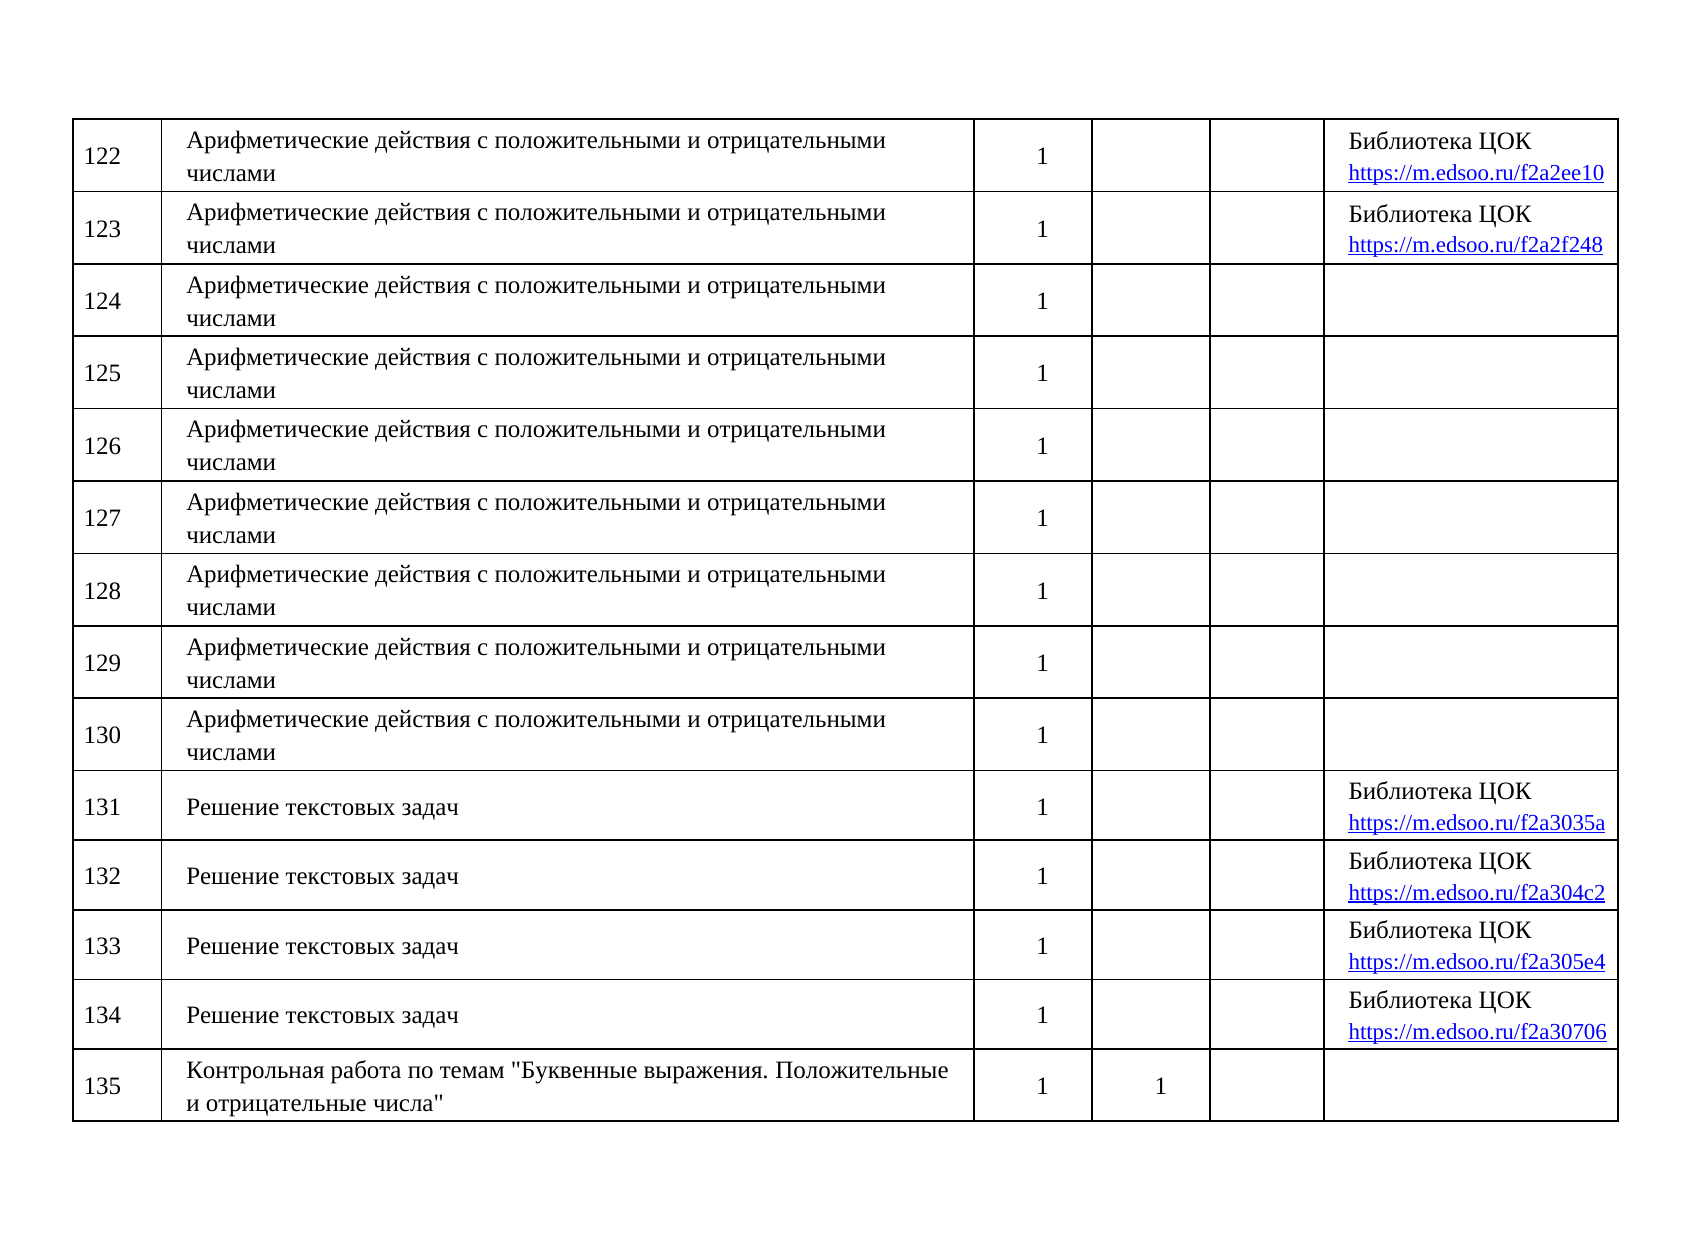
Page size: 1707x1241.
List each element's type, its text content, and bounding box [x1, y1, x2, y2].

table_cell [1093, 482, 1209, 552]
table_cell 123 [74, 192, 161, 263]
table_cell Арифметические действия с положительными и отрицательными числами [162, 482, 973, 552]
table_cell Библиотека ЦОК https://m.edsoo.ru/f2a2ee10 [1325, 120, 1617, 191]
table_cell 133 [74, 911, 161, 978]
table_cell [1093, 627, 1209, 697]
table_cell Решение текстовых задач [162, 841, 973, 909]
table_cell [1325, 1050, 1617, 1120]
table_cell [1211, 911, 1323, 978]
table_cell [1211, 554, 1323, 625]
table_cell [1093, 841, 1209, 909]
table_cell [1211, 337, 1323, 408]
table_cell Библиотека ЦОК https://m.edsoo.ru/f2a305e4 [1325, 911, 1617, 978]
table_cell [1211, 980, 1323, 1048]
table_cell 124 [74, 265, 161, 335]
table_cell 1 [975, 771, 1091, 839]
table_cell [1211, 120, 1323, 191]
table_cell [1211, 627, 1323, 697]
table_cell 1 [1093, 1050, 1209, 1120]
table_cell 129 [74, 627, 161, 697]
table_cell [1093, 120, 1209, 191]
table_cell [1093, 980, 1209, 1048]
table_cell 127 [74, 482, 161, 552]
table_cell [1093, 337, 1209, 408]
table_cell 135 [74, 1050, 161, 1120]
table_cell 128 [74, 554, 161, 625]
table_cell 134 [74, 980, 161, 1048]
table_cell 132 [74, 841, 161, 909]
table_cell [1211, 482, 1323, 552]
table_cell 1 [975, 554, 1091, 625]
table_cell Решение текстовых задач [162, 771, 973, 839]
table_cell [1325, 409, 1617, 480]
table_cell 1 [975, 409, 1091, 480]
table_cell Библиотека ЦОК https://m.edsoo.ru/f2a3035a [1325, 771, 1617, 839]
table_cell Арифметические действия с положительными и отрицательными числами [162, 265, 973, 335]
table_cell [162, 120, 973, 191]
table_cell 130 [74, 699, 161, 770]
table_cell Арифметические действия с положительными и отрицательными числами [162, 554, 973, 625]
table_cell [1211, 409, 1323, 480]
table_cell Контрольная работа по темам "Буквенные выражения. Положительные и отрицательные числа" [162, 1050, 973, 1120]
table_cell [1325, 699, 1617, 770]
table_cell [1211, 841, 1323, 909]
table_cell [1093, 911, 1209, 978]
table_cell [1211, 265, 1323, 335]
table_cell Арифметические действия с положительными и отрицательными числами [162, 699, 973, 770]
table_cell 1 [975, 265, 1091, 335]
table_cell 125 [74, 337, 161, 408]
table_cell [1211, 1050, 1323, 1120]
table_cell 1 [975, 482, 1091, 552]
table_cell [1325, 627, 1617, 697]
table_cell [1093, 409, 1209, 480]
table_cell [1325, 337, 1617, 408]
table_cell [162, 192, 973, 263]
table_cell Библиотека ЦОК https://m.edsoo.ru/f2a2f248 [1325, 192, 1617, 263]
table_cell 122 [74, 120, 161, 191]
table_cell Решение текстовых задач [162, 980, 973, 1048]
table_cell 131 [74, 771, 161, 839]
table_cell 1 [975, 911, 1091, 978]
table_cell 1 [975, 192, 1091, 263]
table_cell [1093, 699, 1209, 770]
table_cell [1325, 265, 1617, 335]
table_cell 1 [975, 980, 1091, 1048]
table_cell Решение текстовых задач [162, 911, 973, 978]
table_cell 1 [975, 337, 1091, 408]
table_cell 1 [975, 120, 1091, 191]
table_cell [1325, 554, 1617, 625]
table_cell 1 [975, 1050, 1091, 1120]
table_cell 126 [74, 409, 161, 480]
table_cell 1 [975, 627, 1091, 697]
table_cell [1093, 771, 1209, 839]
table_cell Библиотека ЦОК https://m.edsoo.ru/f2a30706 [1325, 980, 1617, 1048]
table_cell [1211, 699, 1323, 770]
table_cell Библиотека ЦОК https://m.edsoo.ru/f2a304c2 [1325, 841, 1617, 909]
table_cell [1211, 192, 1323, 263]
table_cell Арифметические действия с положительными и отрицательными числами [162, 627, 973, 697]
table_cell [1325, 482, 1617, 552]
table_cell 1 [975, 841, 1091, 909]
table_cell Арифметические действия с положительными и отрицательными числами [162, 337, 973, 408]
table_cell [1093, 554, 1209, 625]
table_cell [1093, 192, 1209, 263]
table_cell [1211, 771, 1323, 839]
table_cell Арифметические действия с положительными и отрицательными числами [162, 409, 973, 480]
table_cell [1093, 265, 1209, 335]
table_cell 1 [975, 699, 1091, 770]
